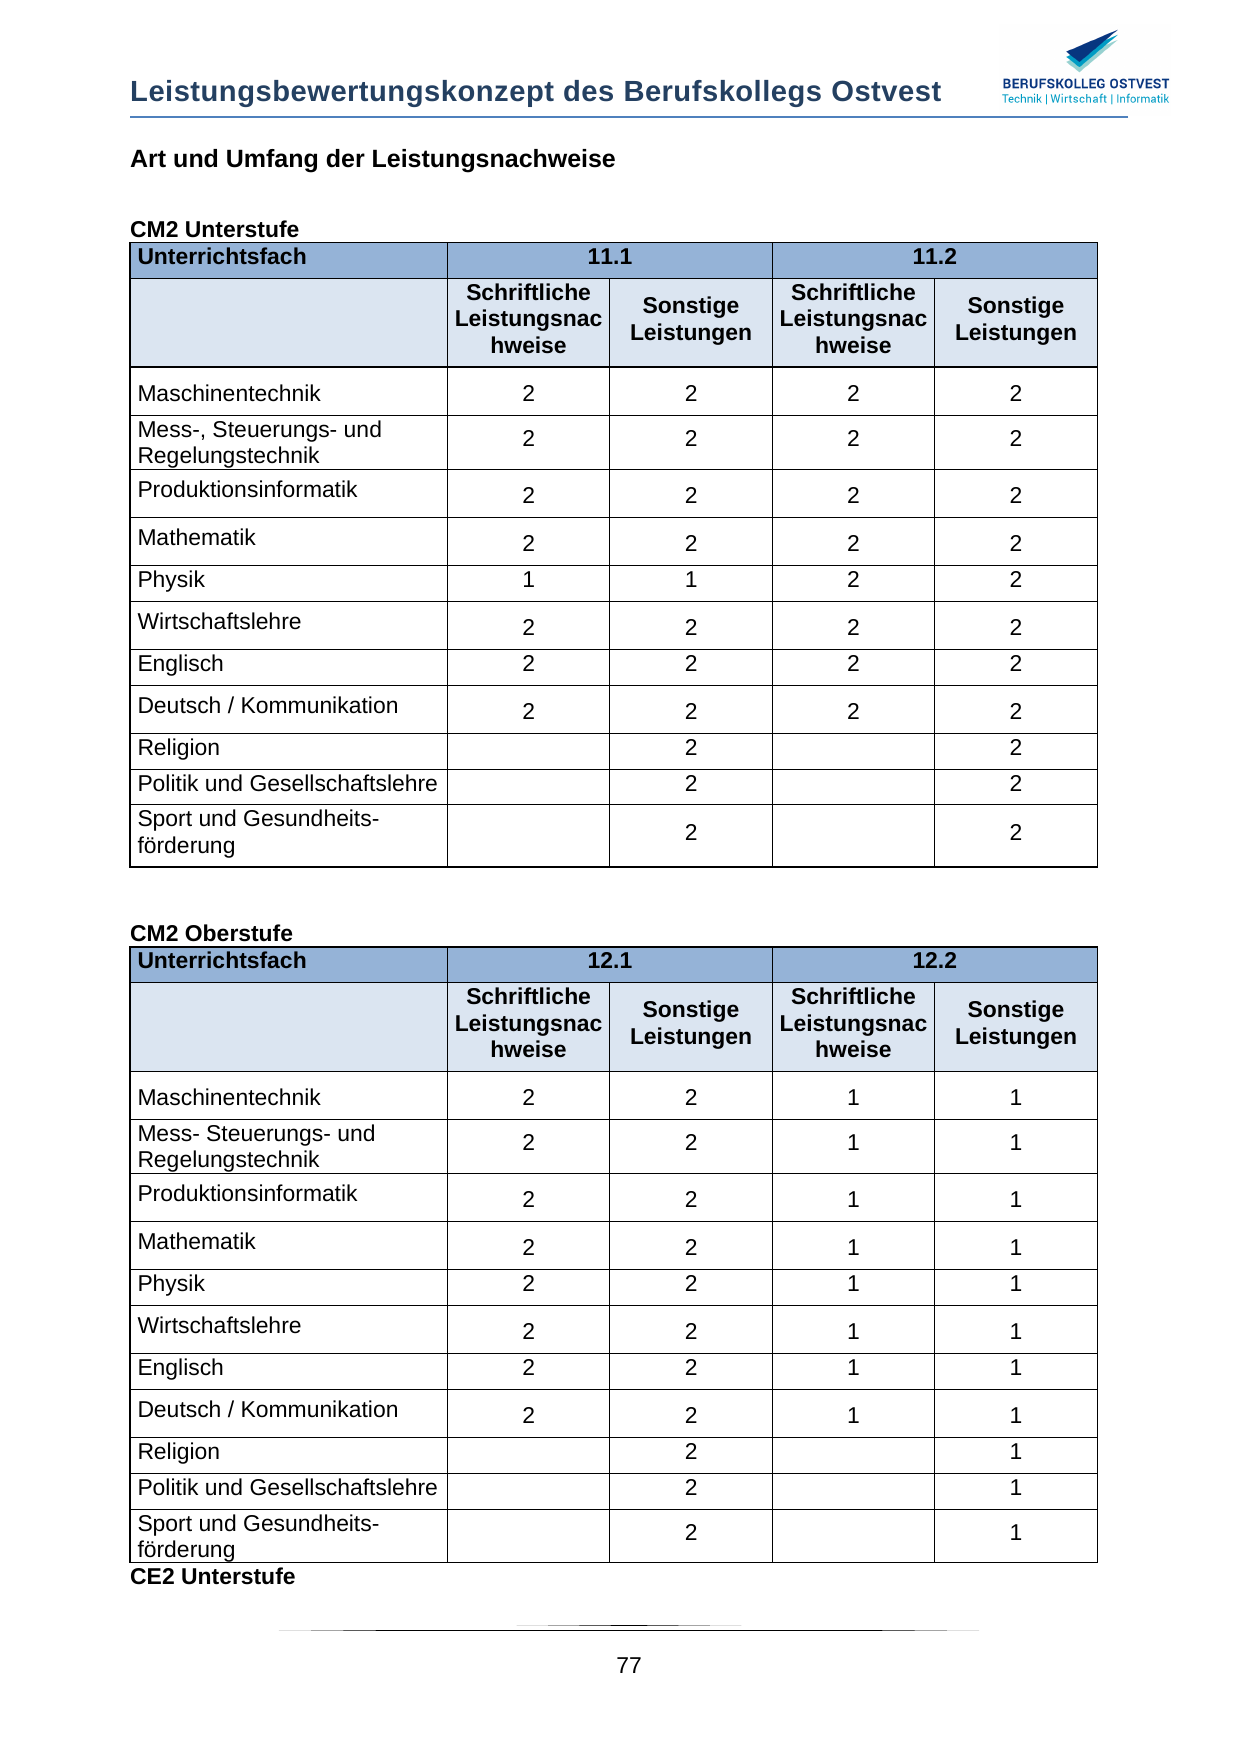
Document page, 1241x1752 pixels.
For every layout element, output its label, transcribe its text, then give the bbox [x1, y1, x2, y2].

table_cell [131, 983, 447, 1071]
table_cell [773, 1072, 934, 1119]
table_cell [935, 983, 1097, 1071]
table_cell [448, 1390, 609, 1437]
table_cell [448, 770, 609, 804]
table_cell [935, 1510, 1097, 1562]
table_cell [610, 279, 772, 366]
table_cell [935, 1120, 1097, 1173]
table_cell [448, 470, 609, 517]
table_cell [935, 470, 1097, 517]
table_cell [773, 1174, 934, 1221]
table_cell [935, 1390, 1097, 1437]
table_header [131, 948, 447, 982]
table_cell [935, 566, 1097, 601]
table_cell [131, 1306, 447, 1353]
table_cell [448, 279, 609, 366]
text Art und Umfang der Leistungsnachweise [130, 144, 1128, 173]
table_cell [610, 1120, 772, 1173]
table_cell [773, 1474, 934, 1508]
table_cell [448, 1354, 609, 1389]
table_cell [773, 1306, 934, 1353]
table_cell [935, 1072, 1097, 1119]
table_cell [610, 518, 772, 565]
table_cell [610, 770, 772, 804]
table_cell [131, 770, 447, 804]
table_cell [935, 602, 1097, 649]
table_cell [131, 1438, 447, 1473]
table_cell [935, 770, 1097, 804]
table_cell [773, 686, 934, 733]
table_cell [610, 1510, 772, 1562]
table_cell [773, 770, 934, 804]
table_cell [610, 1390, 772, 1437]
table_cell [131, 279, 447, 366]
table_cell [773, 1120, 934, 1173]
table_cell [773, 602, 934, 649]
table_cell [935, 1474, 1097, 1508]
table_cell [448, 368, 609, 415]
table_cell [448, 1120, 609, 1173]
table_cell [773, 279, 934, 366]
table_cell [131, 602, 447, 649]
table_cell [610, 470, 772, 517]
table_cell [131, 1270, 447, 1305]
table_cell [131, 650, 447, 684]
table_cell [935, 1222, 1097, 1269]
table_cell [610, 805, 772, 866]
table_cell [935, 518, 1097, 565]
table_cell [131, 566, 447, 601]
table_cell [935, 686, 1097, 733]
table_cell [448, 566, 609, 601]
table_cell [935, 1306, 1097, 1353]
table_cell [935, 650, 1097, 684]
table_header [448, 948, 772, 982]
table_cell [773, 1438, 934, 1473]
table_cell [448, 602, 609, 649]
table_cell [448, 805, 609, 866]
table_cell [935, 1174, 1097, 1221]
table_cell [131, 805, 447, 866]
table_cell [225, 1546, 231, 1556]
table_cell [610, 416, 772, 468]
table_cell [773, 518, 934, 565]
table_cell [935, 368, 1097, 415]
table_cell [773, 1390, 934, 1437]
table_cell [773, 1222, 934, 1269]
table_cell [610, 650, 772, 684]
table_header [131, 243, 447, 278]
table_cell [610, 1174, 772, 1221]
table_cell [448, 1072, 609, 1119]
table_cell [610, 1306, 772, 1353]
text CE2 Unterstufe [130, 1563, 1128, 1589]
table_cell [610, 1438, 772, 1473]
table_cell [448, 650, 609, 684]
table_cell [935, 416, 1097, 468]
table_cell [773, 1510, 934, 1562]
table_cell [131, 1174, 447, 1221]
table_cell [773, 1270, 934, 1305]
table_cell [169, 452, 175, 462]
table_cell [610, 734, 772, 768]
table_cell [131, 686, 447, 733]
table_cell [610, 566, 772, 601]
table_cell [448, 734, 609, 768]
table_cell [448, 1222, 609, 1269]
text CM2 Oberstufe [130, 920, 1128, 946]
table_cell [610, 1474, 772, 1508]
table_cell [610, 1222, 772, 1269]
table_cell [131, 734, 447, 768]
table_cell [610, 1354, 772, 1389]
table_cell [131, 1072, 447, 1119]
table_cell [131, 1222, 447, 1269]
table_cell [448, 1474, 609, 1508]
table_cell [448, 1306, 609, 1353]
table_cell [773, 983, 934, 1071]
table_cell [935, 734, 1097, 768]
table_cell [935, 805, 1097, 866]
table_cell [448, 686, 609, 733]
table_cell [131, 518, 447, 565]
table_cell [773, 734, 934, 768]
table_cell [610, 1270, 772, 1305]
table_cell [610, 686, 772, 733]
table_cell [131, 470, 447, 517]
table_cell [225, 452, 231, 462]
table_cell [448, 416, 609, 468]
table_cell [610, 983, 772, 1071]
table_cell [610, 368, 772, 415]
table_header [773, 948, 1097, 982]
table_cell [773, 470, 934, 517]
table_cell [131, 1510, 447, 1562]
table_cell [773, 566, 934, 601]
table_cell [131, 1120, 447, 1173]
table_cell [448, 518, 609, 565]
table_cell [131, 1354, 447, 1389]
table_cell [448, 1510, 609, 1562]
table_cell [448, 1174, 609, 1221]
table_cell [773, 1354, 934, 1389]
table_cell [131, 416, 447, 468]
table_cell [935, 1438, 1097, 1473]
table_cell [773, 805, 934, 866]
text CM2 Unterstufe [130, 216, 1128, 242]
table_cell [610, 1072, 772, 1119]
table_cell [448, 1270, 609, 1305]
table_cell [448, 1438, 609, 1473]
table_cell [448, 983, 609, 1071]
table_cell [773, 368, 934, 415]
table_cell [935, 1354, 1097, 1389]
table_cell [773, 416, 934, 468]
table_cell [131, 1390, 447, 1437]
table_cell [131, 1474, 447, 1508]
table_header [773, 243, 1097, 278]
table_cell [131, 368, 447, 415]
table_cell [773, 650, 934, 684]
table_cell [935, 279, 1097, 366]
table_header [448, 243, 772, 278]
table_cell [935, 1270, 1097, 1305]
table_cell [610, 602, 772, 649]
